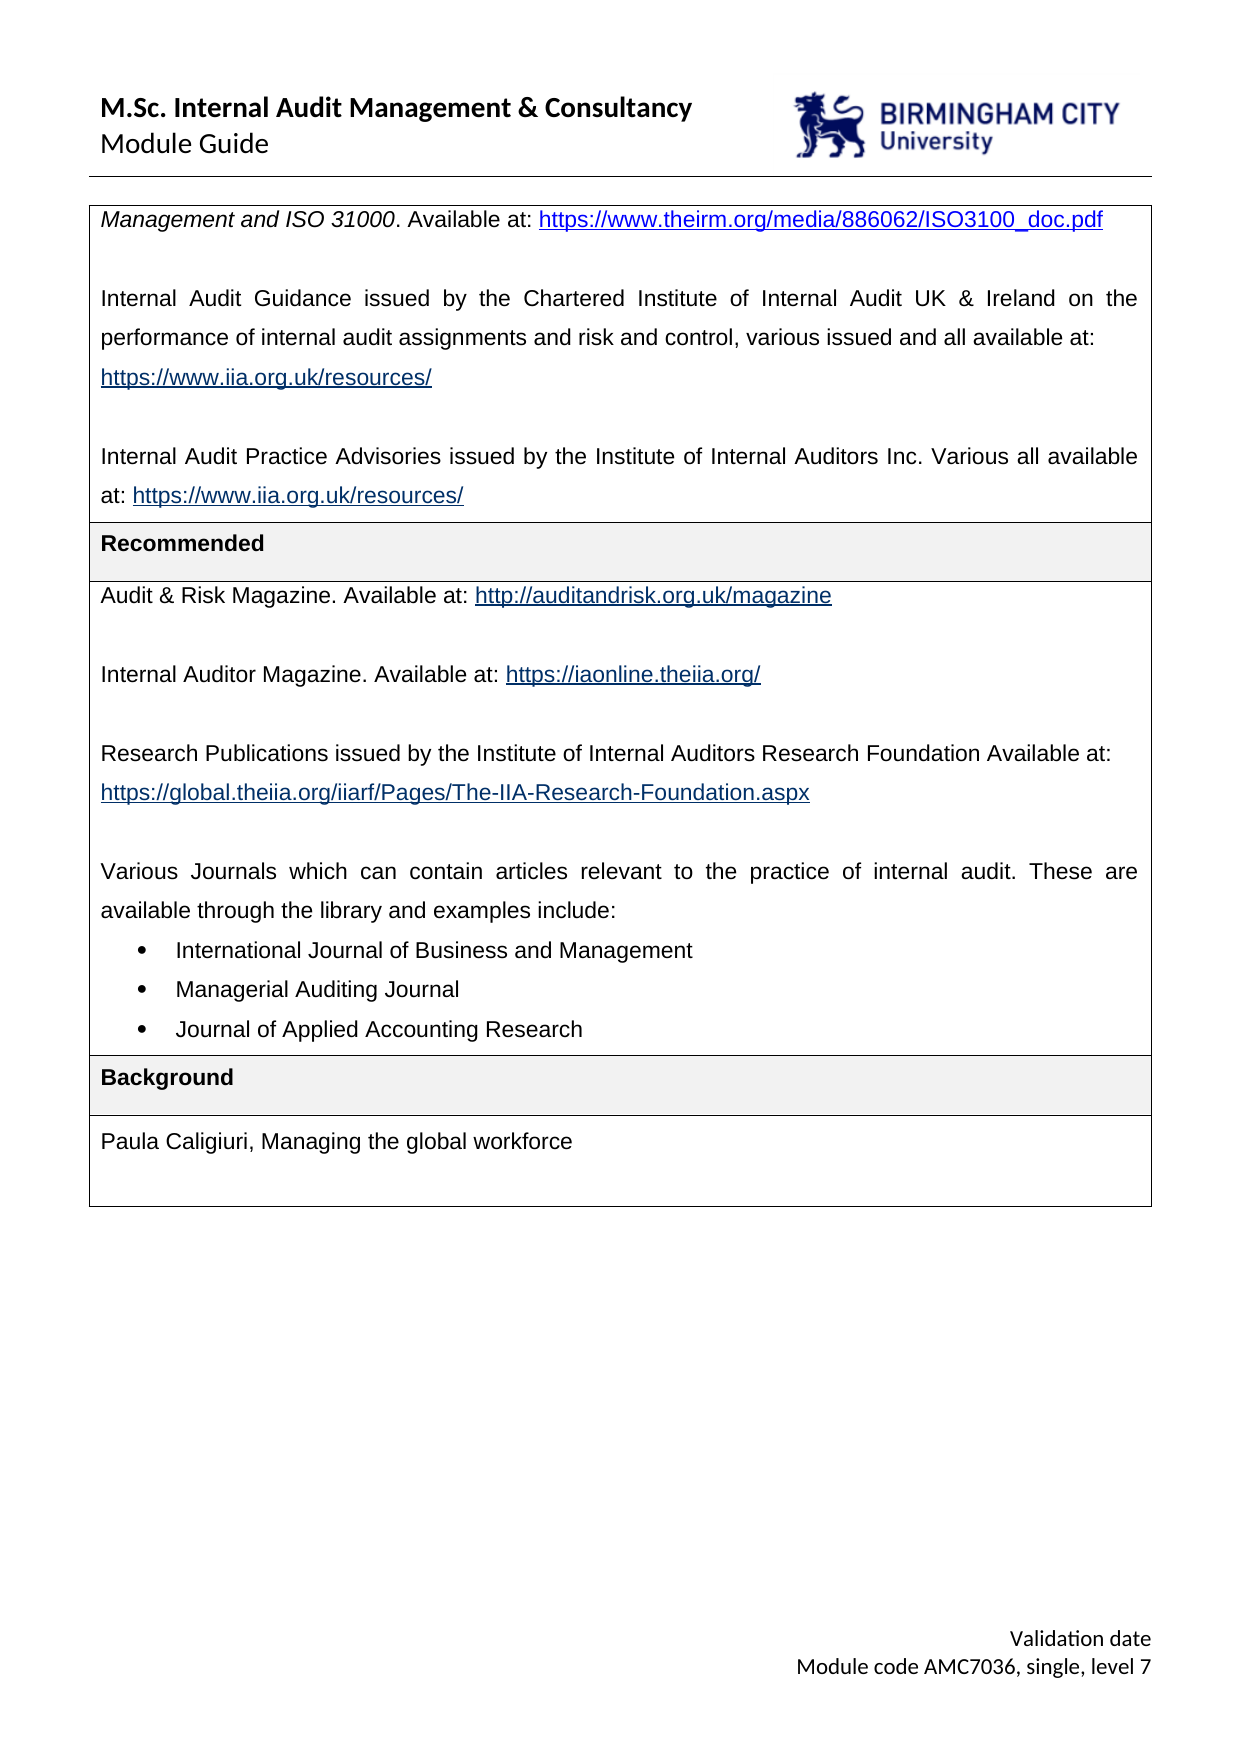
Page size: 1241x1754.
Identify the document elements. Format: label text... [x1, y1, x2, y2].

picture [772, 73, 1141, 176]
table_cell Recommended [90, 523, 1151, 581]
table_cell Paula Caligiuri, Managing the global workforce [90, 1116, 1151, 1206]
table_cell Background [90, 1056, 1151, 1114]
table_cell Audit & Risk Magazine. Available at: http://auditandrisk.org.uk/magazine Internal Auditor Magazine. Available at: https://iaonline.theiia.org/ Research Publications issued by the Institute of Internal Auditors Research Foundation Available at: https://global.theiia.org/iiarf/Pages/The-IIA-Research-Foundation.aspx Various Journals which can contain articles relevant to the practice of internal audit. These are available through the library and examples include: International Journal of Business and Management Managerial Auditing Journal Journal of Applied Accounting Research [90, 582, 1151, 1055]
